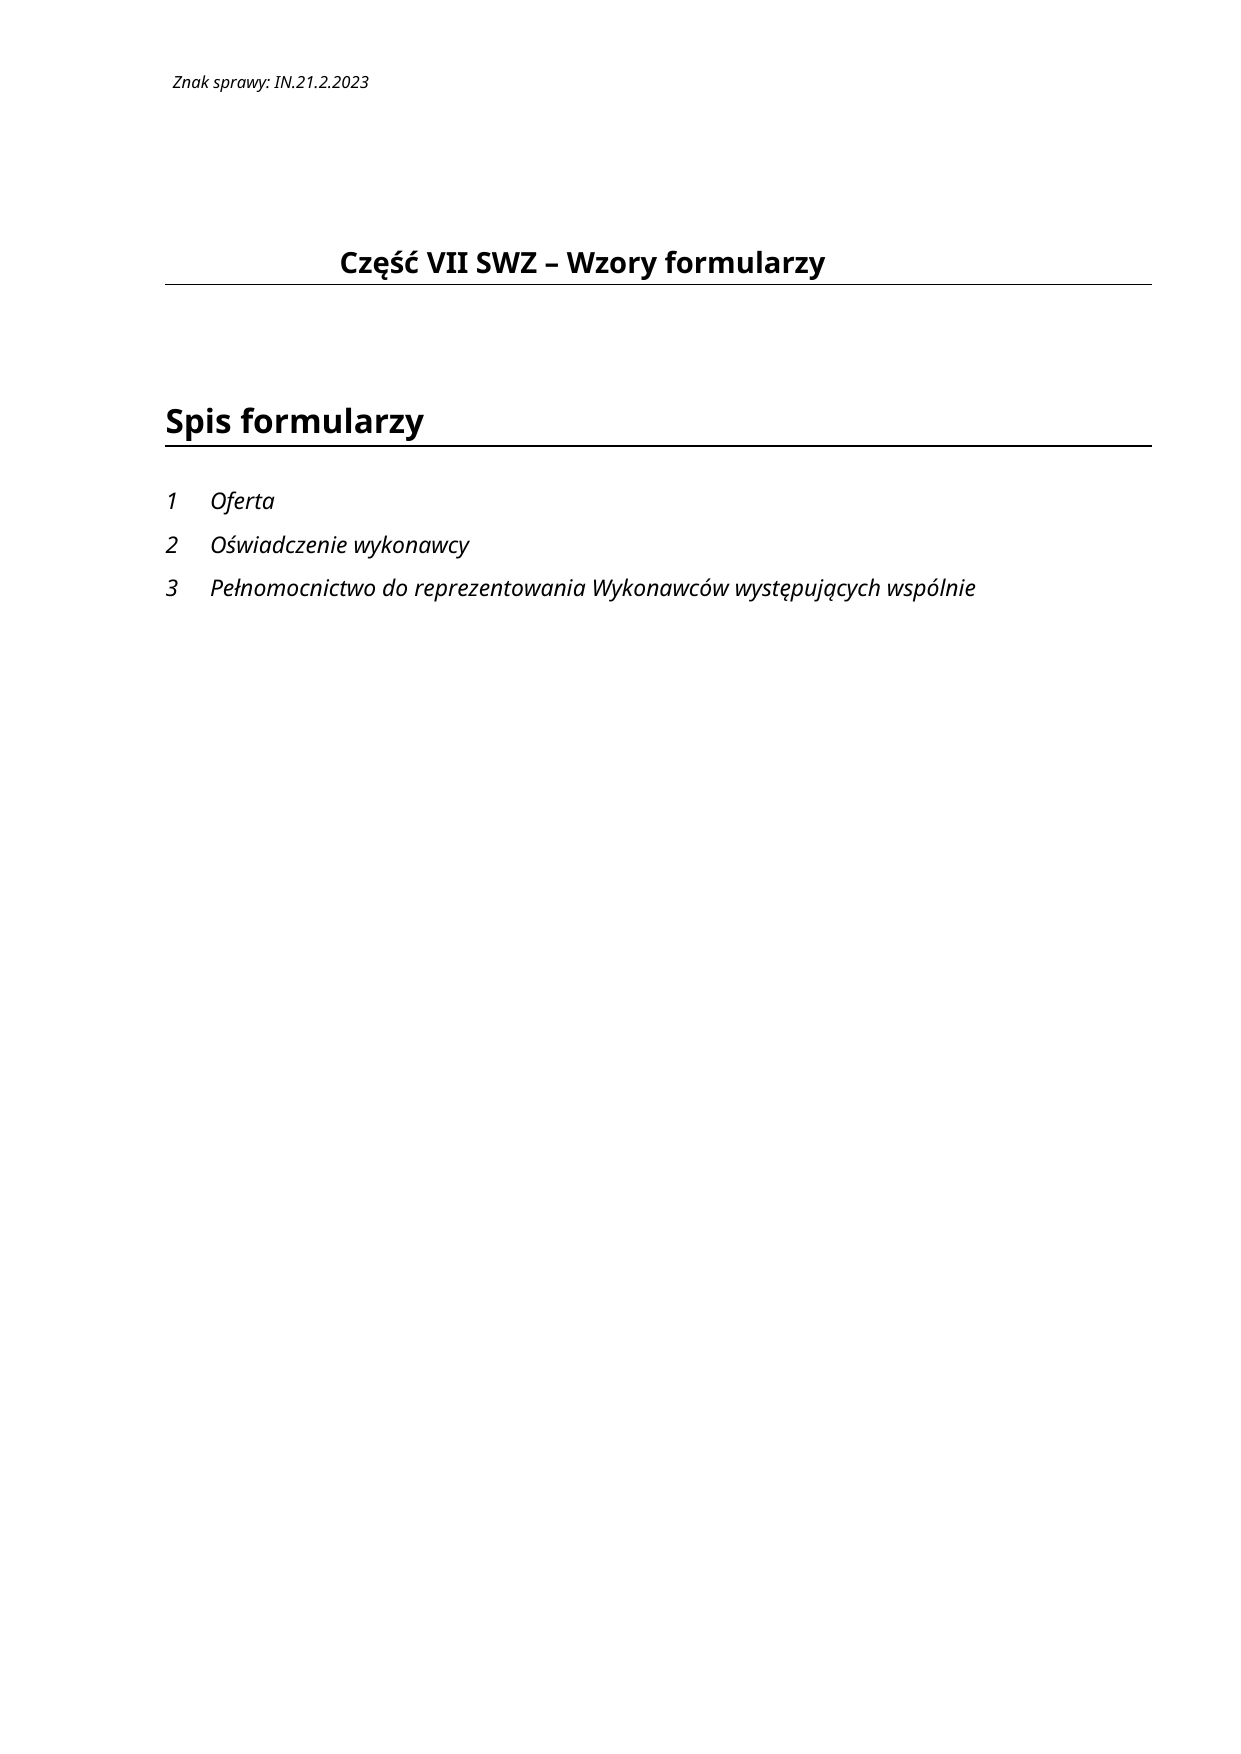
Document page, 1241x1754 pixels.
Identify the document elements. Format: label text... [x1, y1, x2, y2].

text Spis formularzy [165, 398, 1152, 445]
list Oświadczenie wykonawcy [165, 528, 1152, 560]
text Część VII SWZ – Wzory formularzy [165, 242, 1152, 284]
list Pełnomocnictwo do reprezentowania Wykonawców występujących wspólnie [165, 572, 1152, 603]
list Oferta [165, 485, 1152, 516]
